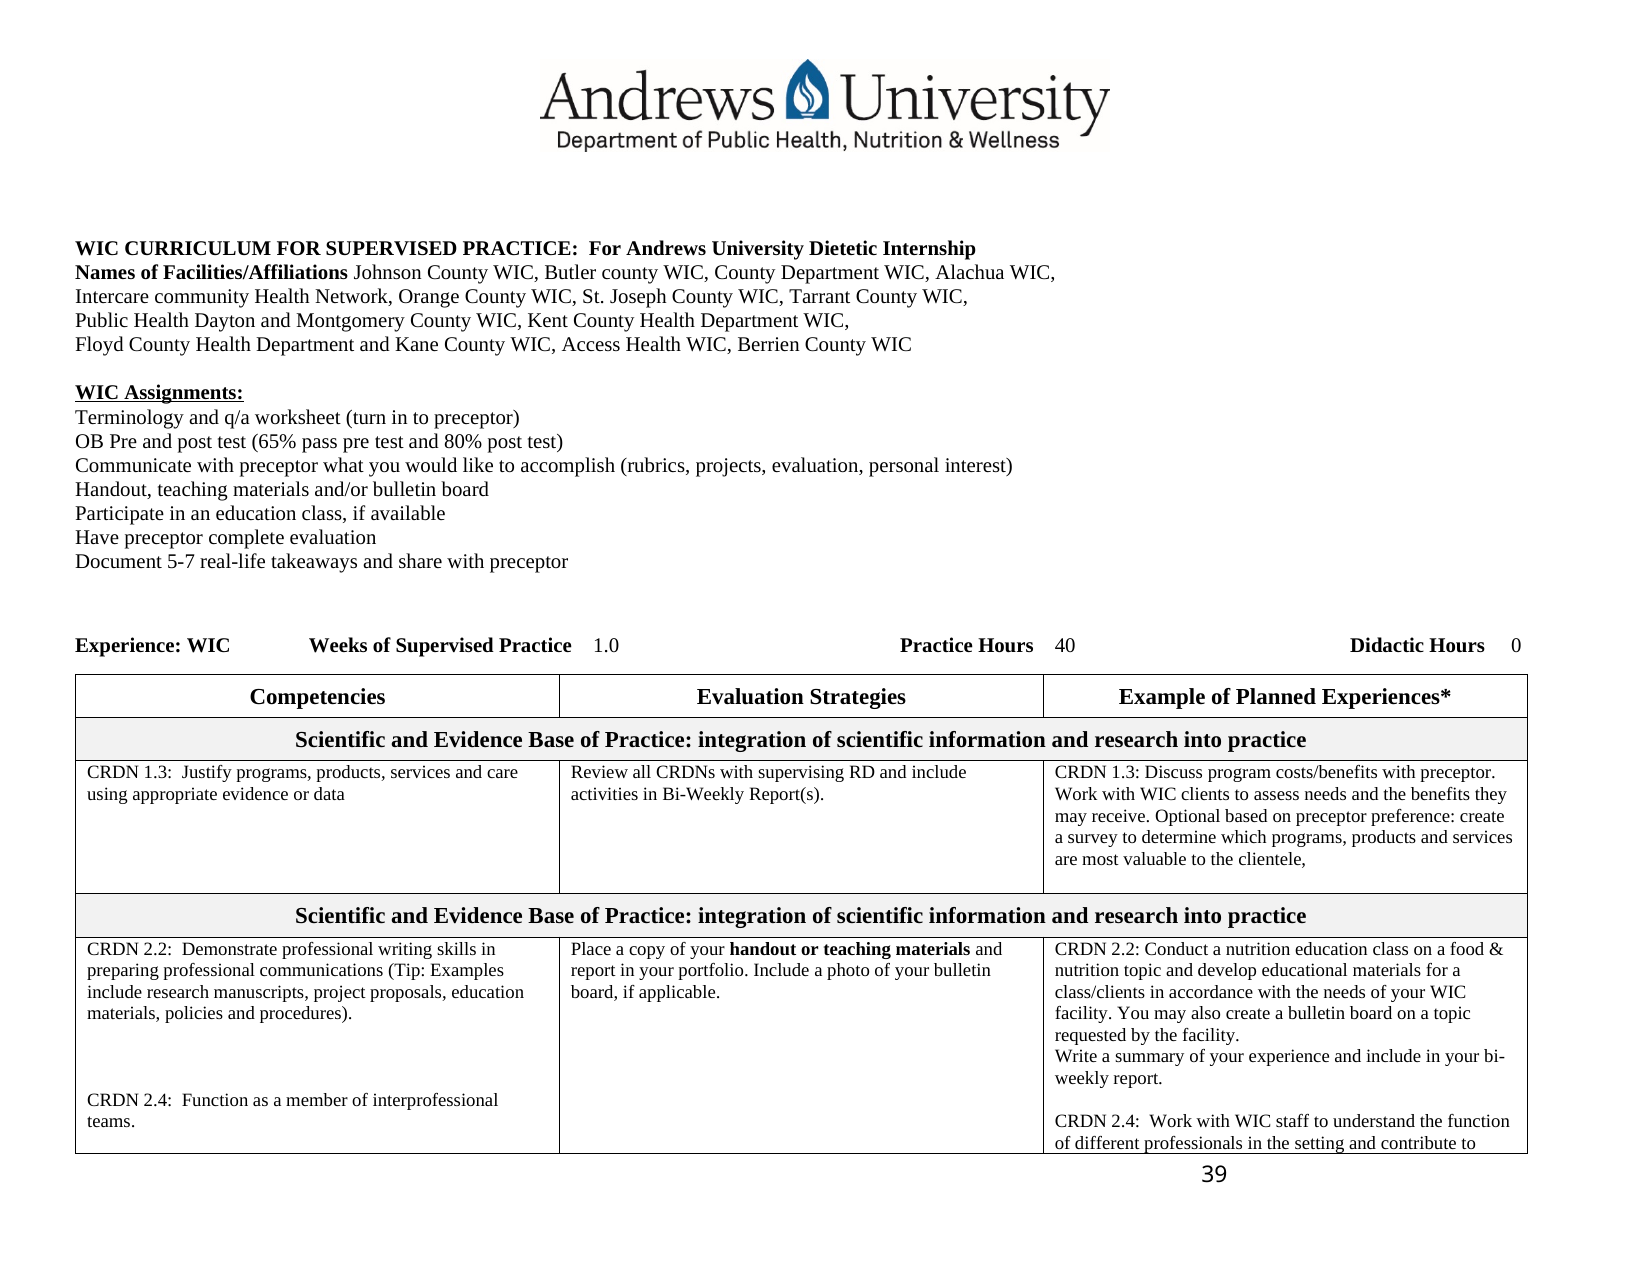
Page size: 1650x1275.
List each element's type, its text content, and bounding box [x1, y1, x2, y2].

text WIC Assignments: [75, 381, 1575, 404]
table_cell Place a copy of your handout or teaching materials and report in your portfolio. Include a photo of your bulletin board, if applicable. [560, 938, 1043, 1153]
table_cell CRDN 1.3: Discuss program costs/benefits with preceptor. Work with WIC clients to assess needs and the benefits they may receive. Optional based on preceptor preference: create a survey to determine which programs, products and services are most valuable to the clientele, [1044, 761, 1527, 893]
table_cell Review all CRDNs with supervising RD and include activities in Bi-Weekly Report(s). [560, 761, 1043, 893]
text Intercare community Health Network, Orange County WIC, St. Joseph County WIC, Tarrant County WIC, [75, 284, 1575, 308]
text Terminology and q/a worksheet (turn in to preceptor) [75, 404, 1575, 429]
text Handout, teaching materials and/or bulletin board [75, 477, 1575, 501]
picture [540, 59, 1110, 152]
table_header Evaluation Strategies [560, 675, 1043, 717]
text Names of Facilities/Affiliations Johnson County WIC, Butler county WIC, County Department WIC, Alachua WIC, [75, 260, 1575, 284]
table_header Example of Planned Experiences* [1044, 675, 1527, 717]
text OB Pre and post test (65% pass pre test and 80% post test) [75, 429, 1575, 453]
text Public Health Dayton and Montgomery County WIC, Kent County Health Department WIC, [75, 308, 1575, 332]
table_cell Scientific and Evidence Base of Practice: integration of scientific information and research into practice [76, 718, 1527, 760]
text Floyd County Health Department and Kane County WIC, Access Health WIC, Berrien County WIC [75, 332, 1575, 356]
text Document 5-7 real-life takeaways and share with preceptor [75, 549, 1575, 573]
text Participate in an education class, if available [75, 501, 1575, 525]
text WIC CURRICULUM FOR SUPERVISED PRACTICE: For Andrews University Dietetic Internship [75, 236, 1575, 260]
table_header Competencies [76, 675, 559, 717]
text Experience: WIC Weeks of Supervised Practice 1.0 Practice Hours 40 Didactic Hours 0 [75, 633, 1575, 657]
text Communicate with preceptor what you would like to accomplish (rubrics, projects, evaluation, personal interest) [75, 453, 1575, 477]
table_cell Scientific and Evidence Base of Practice: integration of scientific information and research into practice [76, 894, 1527, 937]
text Have preceptor complete evaluation [75, 525, 1575, 549]
table_cell CRDN 1.3: Justify programs, products, services and care using appropriate evidence or data [76, 761, 559, 893]
